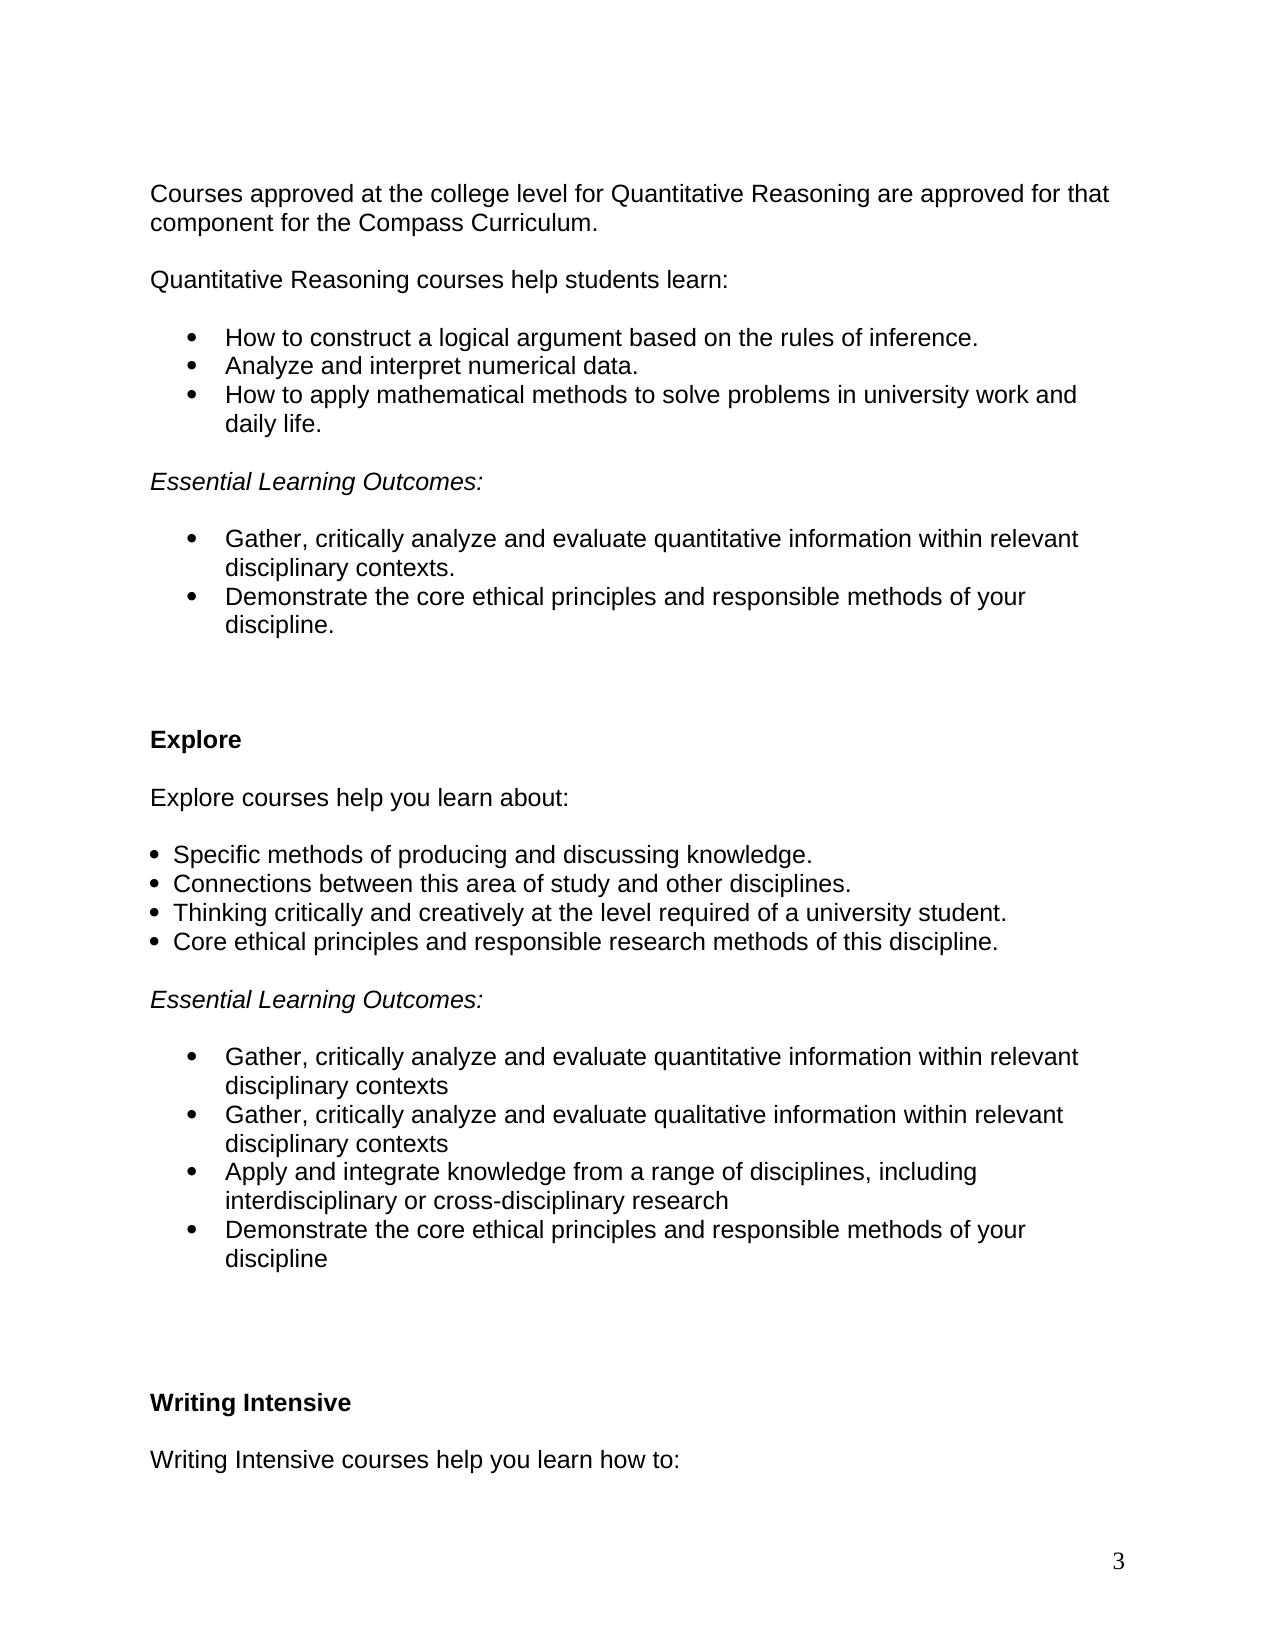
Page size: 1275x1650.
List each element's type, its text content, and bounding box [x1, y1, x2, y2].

list Gather, critically analyze and evaluate quantitative information within relevant disciplinary contexts [187, 1042, 1125, 1100]
list Analyze and interpret numerical data. [187, 351, 1125, 380]
text Quantitative Reasoning courses help students learn: [150, 265, 1125, 294]
list Connections between this area of study and other disciplines. [150, 869, 1125, 898]
list Demonstrate the core ethical principles and responsible methods of your discipline [187, 1215, 1125, 1273]
text Essential Learning Outcomes: [150, 985, 1125, 1013]
text Writing Intensive courses help you learn how to: [150, 1445, 1125, 1474]
text Essential Learning Outcomes: [150, 467, 1125, 495]
list Core ethical principles and responsible research methods of this discipline. [150, 927, 1125, 956]
list Demonstrate the core ethical principles and responsible methods of your discipline. [187, 582, 1125, 639]
list Specific methods of producing and discussing knowledge. [150, 841, 1125, 869]
text Writing Intensive [150, 1388, 1125, 1416]
text Explore [150, 726, 1125, 754]
list Thinking critically and creatively at the level required of a university student. [150, 898, 1125, 927]
list Gather, critically analyze and evaluate quantitative information within relevant disciplinary contexts. [187, 524, 1125, 582]
list How to apply mathematical methods to solve problems in university work and daily life. [187, 380, 1125, 438]
text Explore courses help you learn about: [150, 783, 1125, 812]
list Apply and integrate knowledge from a range of disciplines, including interdisciplinary or cross-disciplinary research [187, 1157, 1125, 1215]
text Courses approved at the college level for Quantitative Reasoning are approved for that component for the Compass Curriculum. [150, 179, 1125, 236]
list Gather, critically analyze and evaluate qualitative information within relevant disciplinary contexts [187, 1100, 1125, 1157]
list How to construct a logical argument based on the rules of inference. [187, 322, 1125, 351]
